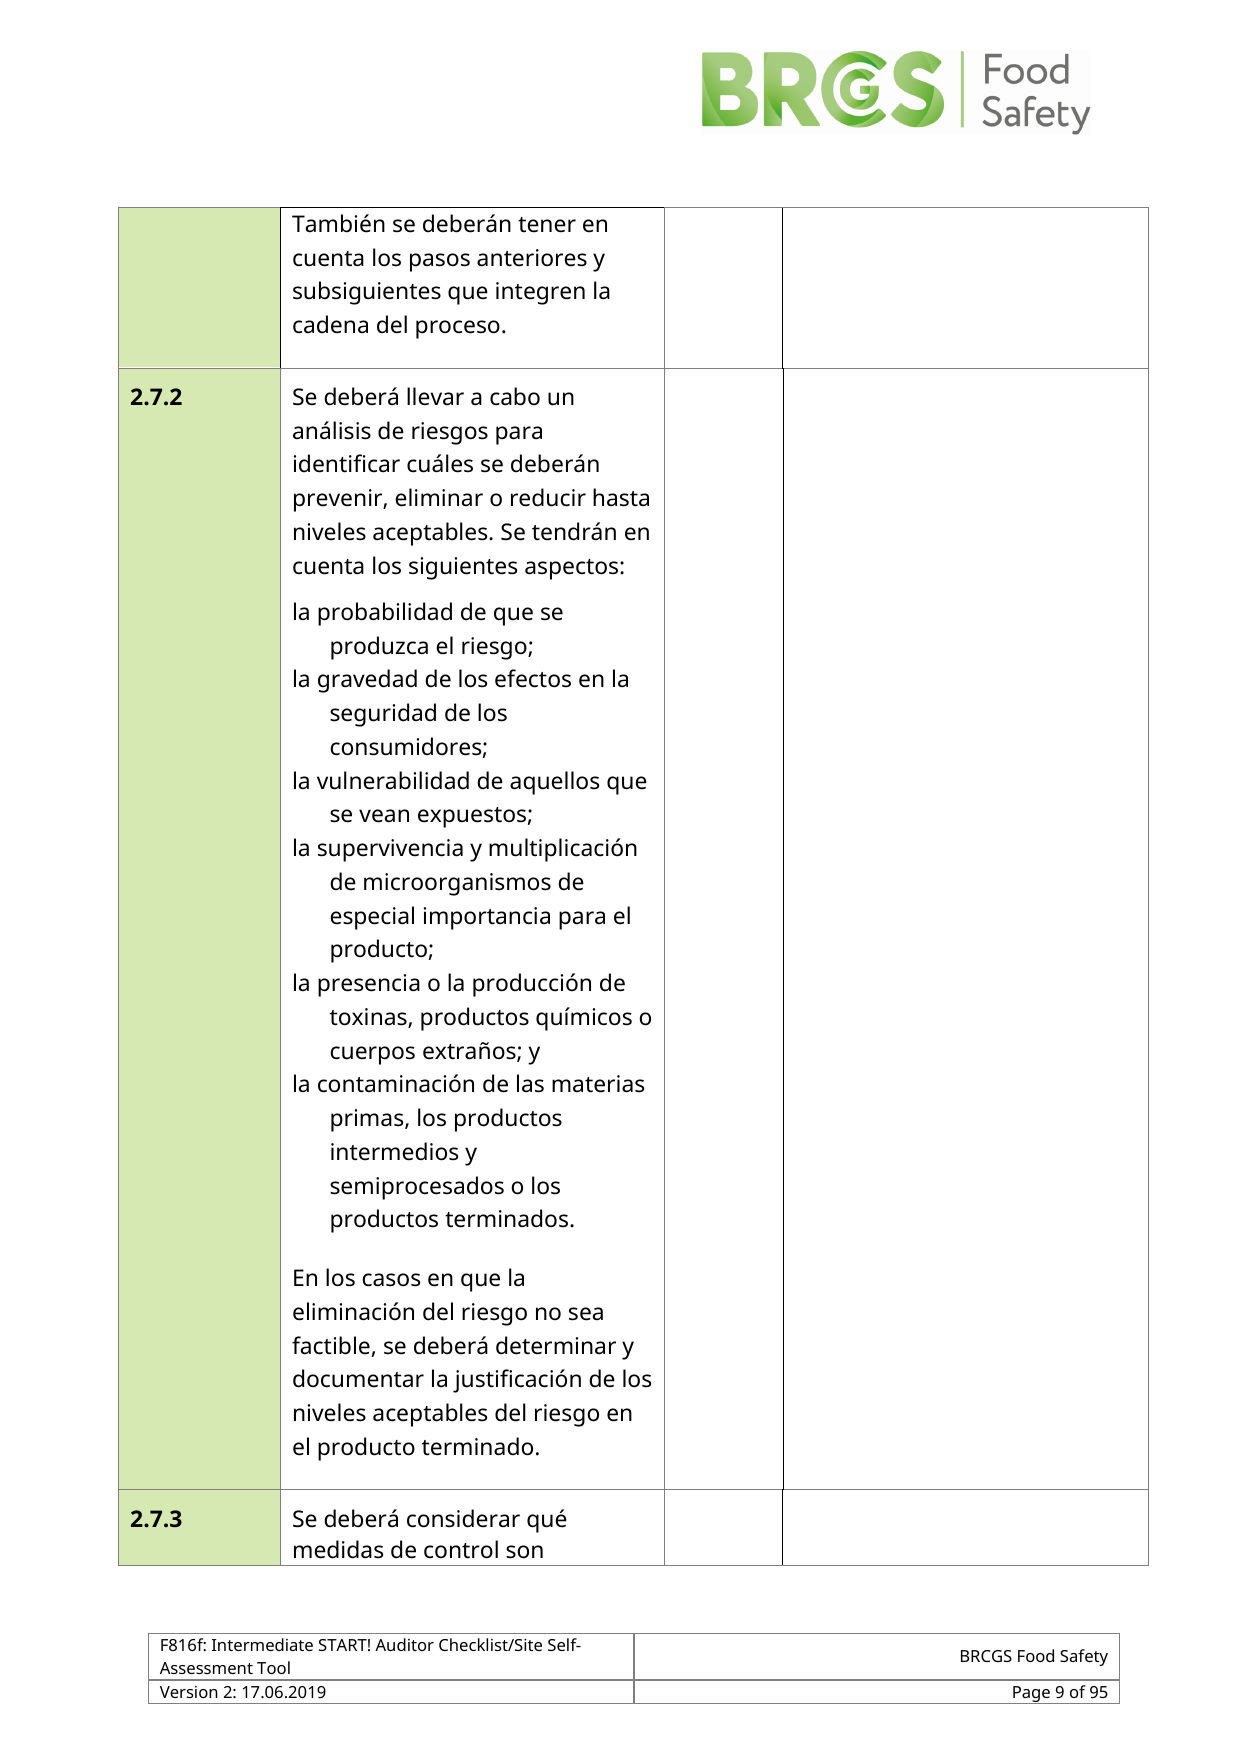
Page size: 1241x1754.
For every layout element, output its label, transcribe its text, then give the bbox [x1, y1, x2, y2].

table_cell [281, 208, 664, 367]
table_cell 2.7.1 [119, 208, 280, 367]
table_cell [665, 369, 783, 1489]
table_cell 2.7.3 [119, 1490, 280, 1565]
picture [699, 47, 1093, 138]
table_cell [783, 208, 1148, 367]
table_cell [665, 208, 782, 367]
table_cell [281, 1490, 664, 1565]
table_cell Se deberá llevar a cabo un análisis de riesgos para identificar cuáles se deberán prevenir, eliminar o reducir hasta niveles aceptables. Se tendrán en cuenta los siguientes aspectos: la probabilidad de que se produzca el riesgo; la gravedad de los efectos en la seguridad de los consumidores; la vulnerabilidad de aquellos que se vean expuestos; la supervivencia y multiplicación de microorganismos de especial importancia para el producto; la presencia o la producción de toxinas, productos químicos o cuerpos extraños; y la contaminación de las materias primas, los productos intermedios y semiprocesados o los productos terminados. En los casos en que la eliminación del riesgo no sea factible, se deberá determinar y documentar la justificación de los niveles aceptables del riesgo en el producto terminado. [281, 369, 664, 1489]
table_cell [784, 369, 1148, 1489]
table_cell 2.7.2 [119, 369, 280, 1489]
table_cell [665, 1490, 782, 1565]
table_cell [783, 1490, 1148, 1565]
